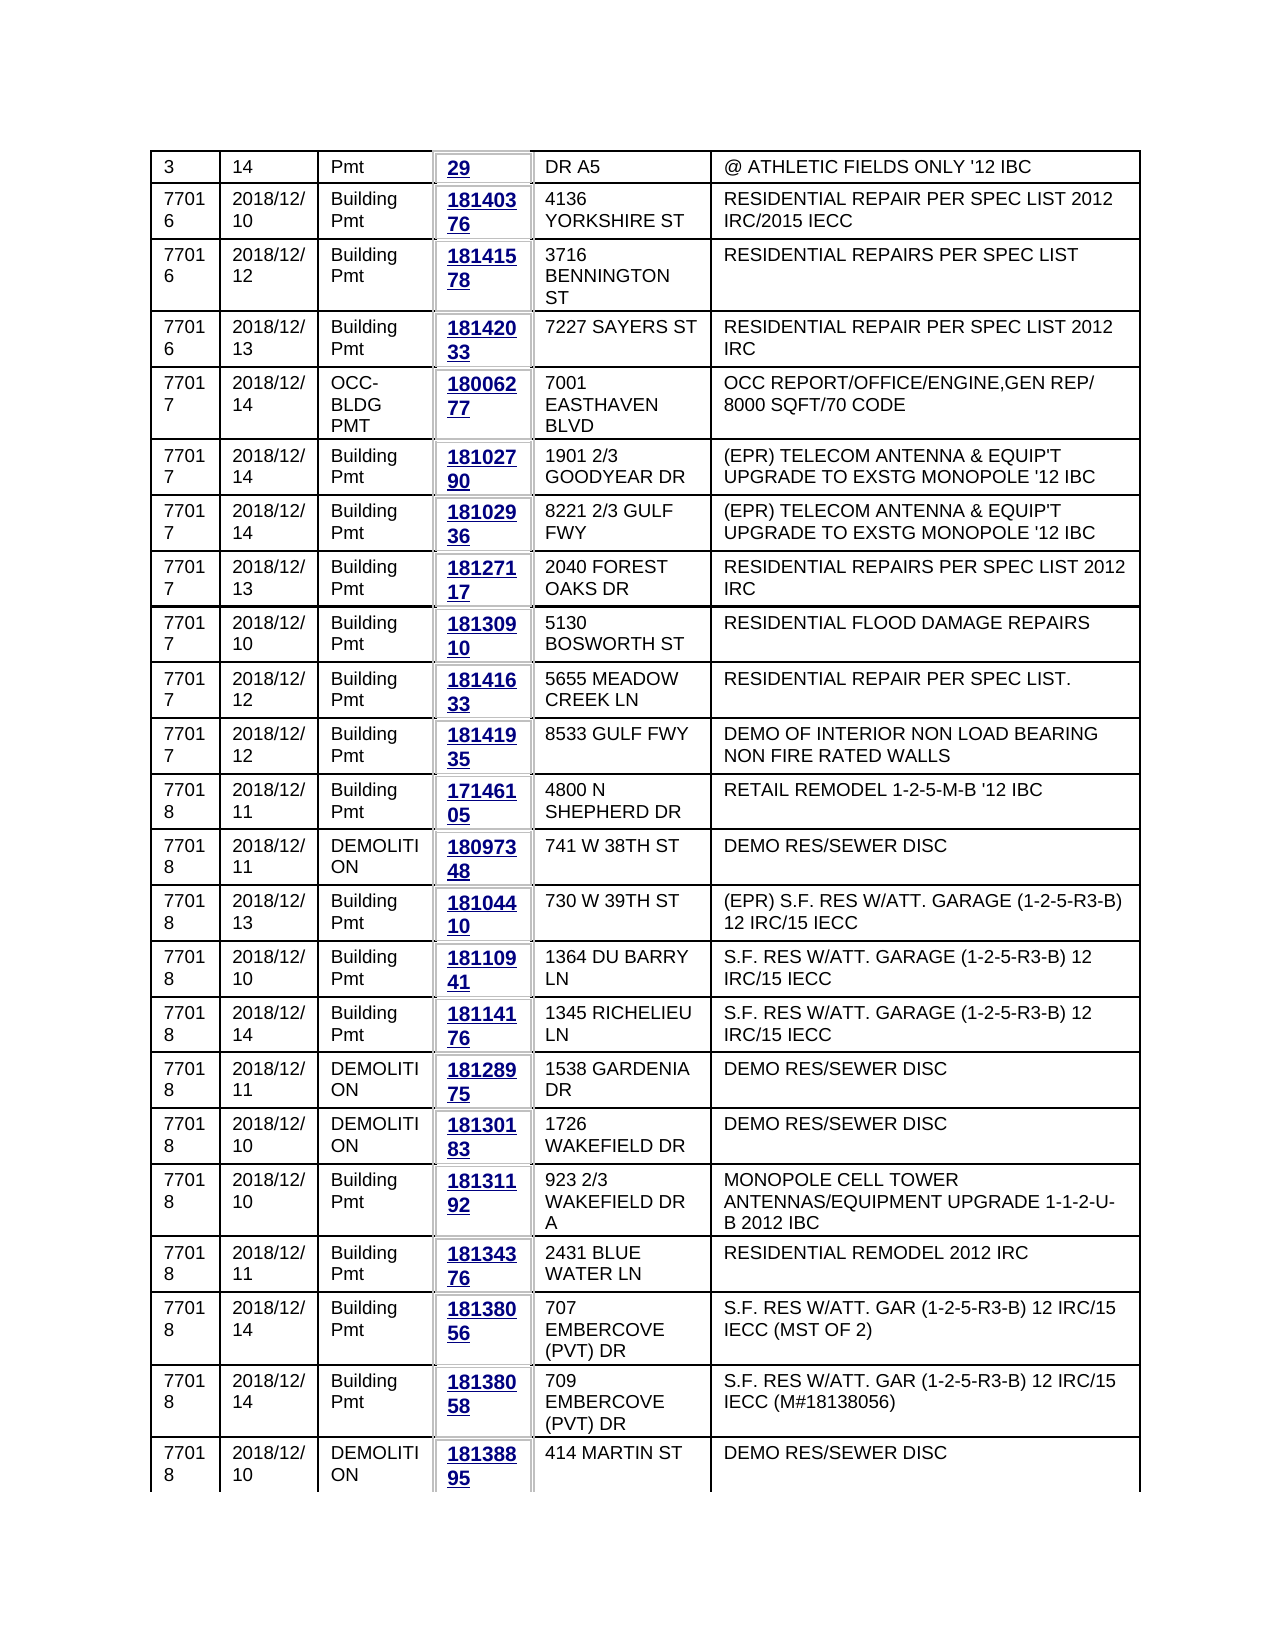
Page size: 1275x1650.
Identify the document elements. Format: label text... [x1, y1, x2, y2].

table_cell 77017 [152, 719, 219, 773]
table_cell DEMO RES/SEWER DISC [712, 830, 1139, 884]
table_cell 77018 [152, 1053, 219, 1107]
table_cell 18141633 [437, 666, 530, 717]
table_cell 77018 [152, 942, 219, 996]
table_cell 2018/12/14 [221, 440, 317, 494]
table_cell Building Pmt [319, 1237, 432, 1291]
table_cell 2018/12/10 [221, 942, 317, 996]
table_cell 2018/12/11 [221, 1053, 317, 1107]
table_cell Building Pmt [319, 440, 432, 494]
table_cell 18097348 [437, 833, 530, 884]
table_cell 18127117 [437, 555, 530, 605]
table_cell Building Pmt [319, 1165, 432, 1235]
table_cell Building Pmt [319, 998, 432, 1051]
table_cell Building Pmt [319, 240, 432, 310]
table_cell 77016 [152, 240, 219, 310]
table_cell DEMO RES/SEWER DISC [712, 1109, 1139, 1163]
table_cell 2040 FOREST OAKS DR [535, 552, 710, 605]
table_cell 7001 EASTHAVEN BLVD [535, 368, 710, 438]
table_cell S.F. RES W/ATT. GAR (1-2-5-R3-B) 12 IRC/15 IECC (MST OF 2) [712, 1293, 1139, 1363]
table_cell 77017 [152, 663, 219, 717]
table_cell 8221 2/3 GULF FWY [535, 496, 710, 550]
table_cell 2018/12/11 [221, 1237, 317, 1291]
table_cell Building Pmt [319, 608, 432, 661]
table_cell DEMOLITION [319, 1109, 432, 1163]
table_cell 77017 [152, 440, 219, 494]
table_cell 8533 GULF FWY [535, 719, 710, 773]
table_cell 2018/12/14 [221, 1366, 317, 1436]
table_cell Building Pmt [319, 312, 432, 366]
table_cell 77017 [152, 496, 219, 550]
table_cell 18138058 [437, 1368, 530, 1436]
table_cell 2431 BLUE WATER LN [535, 1237, 710, 1291]
table_cell 18138056 [437, 1296, 530, 1363]
table_cell 2018/12/10 [221, 608, 317, 661]
table_cell OCC REPORT/OFFICE/ENGINE,GEN REP/ 8000 SQFT/70 CODE [712, 368, 1139, 438]
table_cell RESIDENTIAL REPAIR PER SPEC LIST. [712, 663, 1139, 717]
table_cell 18060529 [437, 155, 530, 182]
table_cell MONOPOLE CELL TOWER ANTENNAS/EQUIPMENT UPGRADE 1-1-2-U-B 2012 IBC [712, 1165, 1139, 1235]
table_cell 18114176 [437, 1000, 530, 1051]
table_cell 77017 [152, 552, 219, 605]
table_cell 709 EMBERCOVE (PVT) DR [535, 1366, 710, 1436]
table_cell 77017 [152, 368, 219, 438]
table_cell 77016 [152, 312, 219, 366]
table_cell S.F. RES W/ATT. GAR (1-2-5-R3-B) 12 IRC/15 IECC (M#18138056) [712, 1366, 1139, 1436]
table_cell S.F. RES W/ATT. GARAGE (1-2-5-R3-B) 12 IRC/15 IECC [712, 942, 1139, 996]
table_cell 18138895 [437, 1441, 530, 1492]
table_cell 1538 GARDENIA DR [535, 1053, 710, 1107]
table_cell 2018/12/13 [221, 552, 317, 605]
table_cell Building Pmt [319, 496, 432, 550]
table_cell 5655 MEADOW CREEK LN [535, 663, 710, 717]
table_cell 18134376 [437, 1240, 530, 1291]
table_cell 2018/12/14 [221, 368, 317, 438]
table_cell DEMO RES/SEWER DISC [712, 1053, 1139, 1107]
table_cell 18131192 [437, 1167, 530, 1235]
table_cell OCC-BLDG PMT [319, 368, 432, 438]
table_cell RESIDENTIAL REPAIRS PER SPEC LIST [712, 240, 1139, 310]
table_cell 1364 DU BARRY LN [535, 942, 710, 996]
table_cell 741 W 38TH ST [535, 830, 710, 884]
table_cell 18130910 [437, 610, 530, 661]
table_cell Building Pmt [319, 152, 432, 182]
table_cell 77018 [152, 1165, 219, 1235]
table_cell 77018 [152, 830, 219, 884]
table_cell DEMO OF INTERIOR NON LOAD BEARING NON FIRE RATED WALLS [712, 719, 1139, 773]
table_cell 923 2/3 WAKEFIELD DR A [535, 1165, 710, 1235]
table_cell 2018/12/12 [221, 663, 317, 717]
table_cell (EPR) TELECOM ANTENNA & EQUIP'T UPGRADE TO EXSTG MONOPOLE '12 IBC [712, 496, 1139, 550]
table_cell 5130 BOSWORTH ST [535, 608, 710, 661]
table_cell Building Pmt [319, 775, 432, 828]
table_cell 18102790 [437, 443, 530, 494]
table_cell 707 EMBERCOVE (PVT) DR [535, 1293, 710, 1363]
table_cell Building Pmt [319, 1366, 432, 1436]
table_cell 2018/12/14 [221, 152, 317, 182]
table_cell 77018 [152, 886, 219, 940]
table_cell 2018/12/11 [221, 830, 317, 884]
table_cell Building Pmt [319, 886, 432, 940]
table_cell 77018 [152, 1293, 219, 1363]
table_cell 2018/12/14 [221, 496, 317, 550]
table_cell RETAIL REMODEL 1-2-5-M-B '12 IBC [712, 775, 1139, 828]
table_cell 18102936 [437, 499, 530, 550]
table_cell 77013 [152, 152, 219, 182]
table_cell 414 MARTIN ST [535, 1438, 710, 1492]
table_cell 77018 [152, 775, 219, 828]
table_cell DEMOLITION [319, 1438, 432, 1492]
table_cell 77018 [152, 1237, 219, 1291]
table_cell 77018 [152, 1438, 219, 1492]
table_cell 2018/12/12 [221, 719, 317, 773]
table_cell 1901 2/3 GOODYEAR DR [535, 440, 710, 494]
table_cell 2018/12/14 [221, 1293, 317, 1363]
table_cell RESIDENTIAL REPAIRS PER SPEC LIST 2012 IRC [712, 552, 1139, 605]
table_cell 77017 [152, 608, 219, 661]
table_cell Building Pmt [319, 942, 432, 996]
table_cell DEMOLITION [319, 830, 432, 884]
table_cell 18141935 [437, 722, 530, 773]
table_cell RESIDENTIAL REMODEL 2012 IRC [712, 1237, 1139, 1291]
table_cell Building Pmt [319, 552, 432, 605]
table_cell (EPR) S.F. RES W/ATT. GARAGE (1-2-5-R3-B) 12 IRC/15 IECC [712, 886, 1139, 940]
table_cell 2018/12/10 [221, 1438, 317, 1492]
table_cell 2018/12/10 [221, 184, 317, 237]
table_cell 17146105 [437, 777, 530, 828]
table_cell RESIDENTIAL FLOOD DAMAGE REPAIRS [712, 608, 1139, 661]
table_cell Building Pmt [319, 1293, 432, 1363]
table_cell 18141578 [437, 242, 530, 310]
table_cell 2018/12/13 [221, 886, 317, 940]
table_cell 4800 N SHEPHERD DR [535, 775, 710, 828]
table_cell Building Pmt [319, 663, 432, 717]
table_cell 18128975 [437, 1056, 530, 1107]
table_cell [712, 152, 1139, 182]
table_cell 2018/12/13 [221, 312, 317, 366]
table_cell 18006277 [437, 371, 530, 438]
table_cell 730 W 39TH ST [535, 886, 710, 940]
table_cell 1726 WAKEFIELD DR [535, 1109, 710, 1163]
table_cell 18104410 [437, 889, 530, 940]
table_cell DEMOLITION [319, 1053, 432, 1107]
table_cell 18110941 [437, 945, 530, 996]
table_cell 2018/12/12 [221, 240, 317, 310]
table_cell S.F. RES W/ATT. GARAGE (1-2-5-R3-B) 12 IRC/15 IECC [712, 998, 1139, 1051]
table_cell 77018 [152, 1366, 219, 1436]
table_cell 7227 SAYERS ST [535, 312, 710, 366]
table_cell DEMO RES/SEWER DISC [712, 1438, 1139, 1492]
table_cell 2018/12/11 [221, 775, 317, 828]
table_cell 18140376 [437, 187, 530, 237]
table_cell 1345 RICHELIEU LN [535, 998, 710, 1051]
table_cell 3716 BENNINGTON ST [535, 240, 710, 310]
table_cell RESIDENTIAL REPAIR PER SPEC LIST 2012 IRC [712, 312, 1139, 366]
table_cell 500 MERCURY DR A5 [535, 152, 710, 182]
table_cell 18130183 [437, 1112, 530, 1163]
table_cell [712, 184, 1139, 237]
table_cell 77018 [152, 998, 219, 1051]
table_cell 77018 [152, 1109, 219, 1163]
table_cell 2018/12/10 [221, 1109, 317, 1163]
table_cell (EPR) TELECOM ANTENNA & EQUIP'T UPGRADE TO EXSTG MONOPOLE '12 IBC [712, 440, 1139, 494]
table_cell 77016 [152, 184, 219, 237]
table_cell 18142033 [437, 315, 530, 366]
table_cell Building Pmt [319, 184, 432, 237]
table_cell 4136 YORKSHIRE ST [535, 184, 710, 237]
table_cell 2018/12/14 [221, 998, 317, 1051]
table_cell Building Pmt [319, 719, 432, 773]
table_cell 2018/12/10 [221, 1165, 317, 1235]
